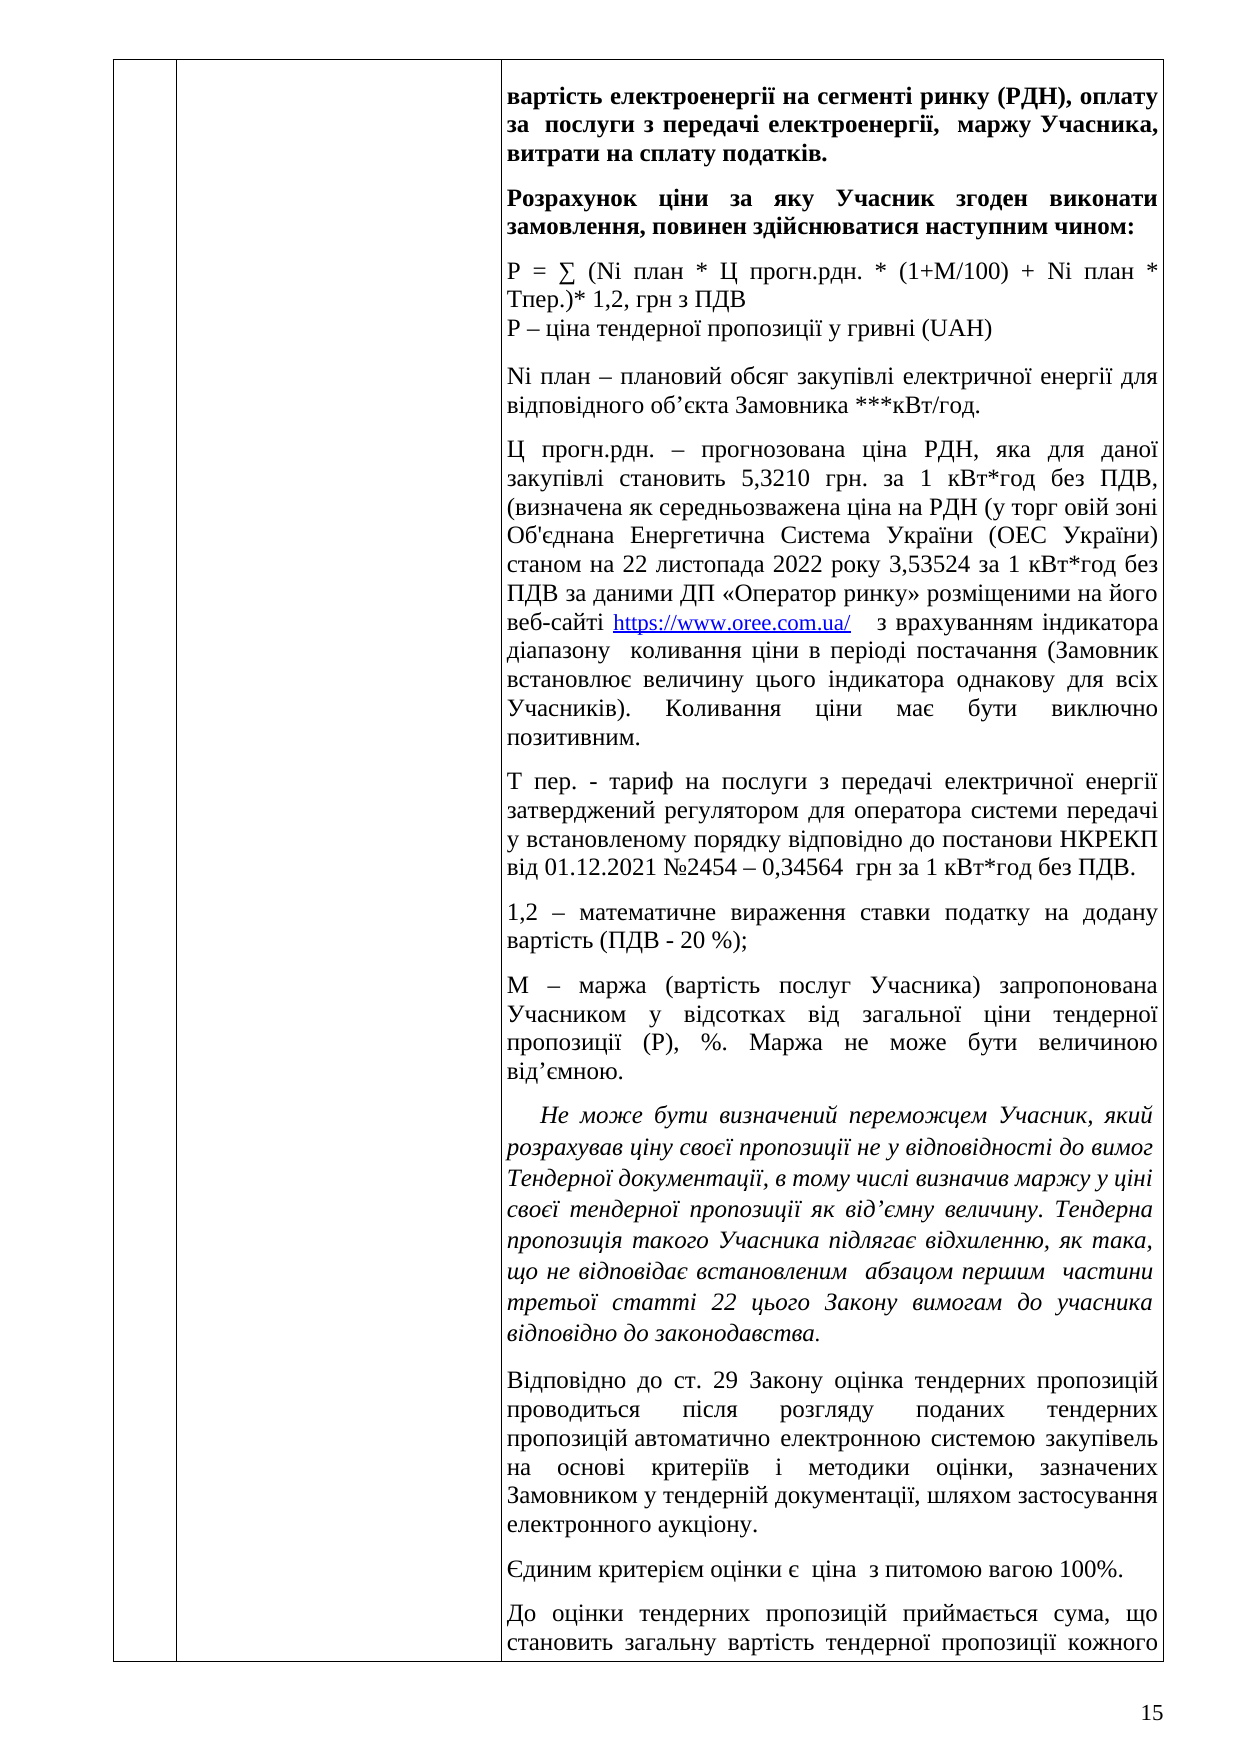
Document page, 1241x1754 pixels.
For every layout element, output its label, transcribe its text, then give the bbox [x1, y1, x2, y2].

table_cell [177, 60, 501, 1661]
table_cell 1 [114, 60, 176, 1661]
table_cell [502, 60, 1163, 1661]
